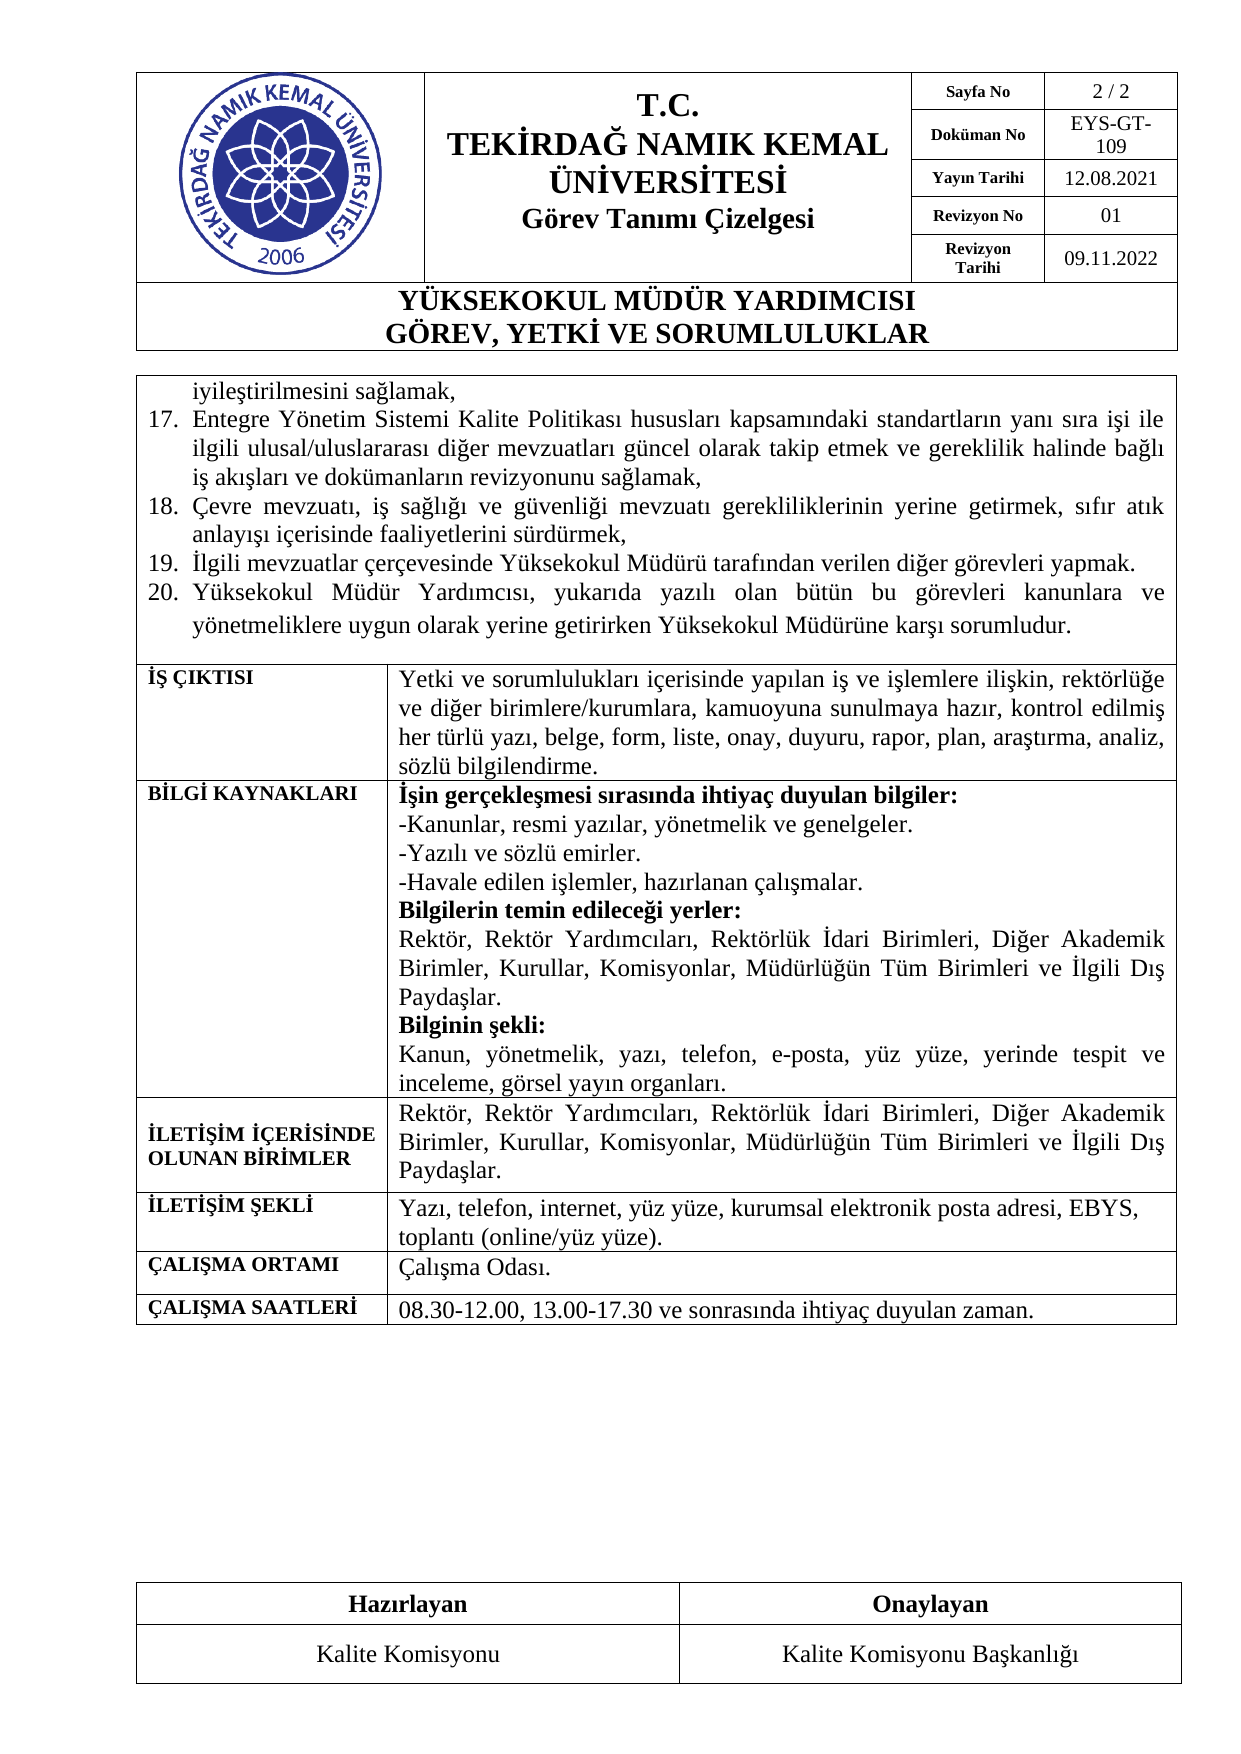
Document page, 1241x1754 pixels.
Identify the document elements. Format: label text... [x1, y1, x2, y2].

table_cell 08.30-12.00, 13.00-17.30 ve sonrasında ihtiyaç duyulan zaman. [388, 1295, 1176, 1324]
table_cell ÇALIŞMA SAATLERİ [137, 1295, 387, 1324]
table_cell İŞ ÇIKTISI [137, 665, 387, 779]
table_cell Rektör, Rektör Yardımcıları, Rektörlük İdari Birimleri, Diğer Akademik Birimler, Kurullar, Komisyonlar, Müdürlüğün Tüm Birimleri ve İlgili Dış Paydaşlar. [388, 1098, 1176, 1192]
table_cell Çalışma Odası. [388, 1252, 1176, 1294]
table_cell İşin gerçekleşmesi sırasında ihtiyaç duyulan bilgiler: -Kanunlar, resmi yazılar, yönetmelik ve genelgeler. -Yazılı ve sözlü emirler. -Havale edilen işlemler, hazırlanan çalışmalar. Bilgilerin temin edileceği yerler: Rektör, Rektör Yardımcıları, Rektörlük İdari Birimleri, Diğer Akademik Birimler, Kurullar, Komisyonlar, Müdürlüğün Tüm Birimleri ve İlgili Dış Paydaşlar. Bilginin şekli: Kanun, yönetmelik, yazı, telefon, e-posta, yüz yüze, yerinde tespit ve inceleme, görsel yayın organları. [388, 781, 1176, 1097]
table_cell Yetki ve sorumlulukları içerisinde yapılan iş ve işlemlere ilişkin, rektörlüğe ve diğer birimlere/kurumlara, kamuoyuna sunulmaya hazır, kontrol edilmiş her türlü yazı, belge, form, liste, onay, duyuru, rapor, plan, araştırma, analiz, sözlü bilgilendirme. [388, 665, 1176, 779]
table_cell ÇALIŞMA ORTAMI [137, 1252, 387, 1294]
table_cell İLETİŞİM İÇERİSİNDE OLUNAN BİRİMLER [137, 1098, 387, 1192]
table_cell Yazı, telefon, internet, yüz yüze, kurumsal elektronik posta adresi, EBYS, toplantı (online/yüz yüze). [388, 1193, 1176, 1251]
table_cell BİLGİ KAYNAKLARI [137, 781, 387, 1097]
table_cell İLETİŞİM ŞEKLİ [137, 1193, 387, 1251]
picture [178, 72, 382, 275]
